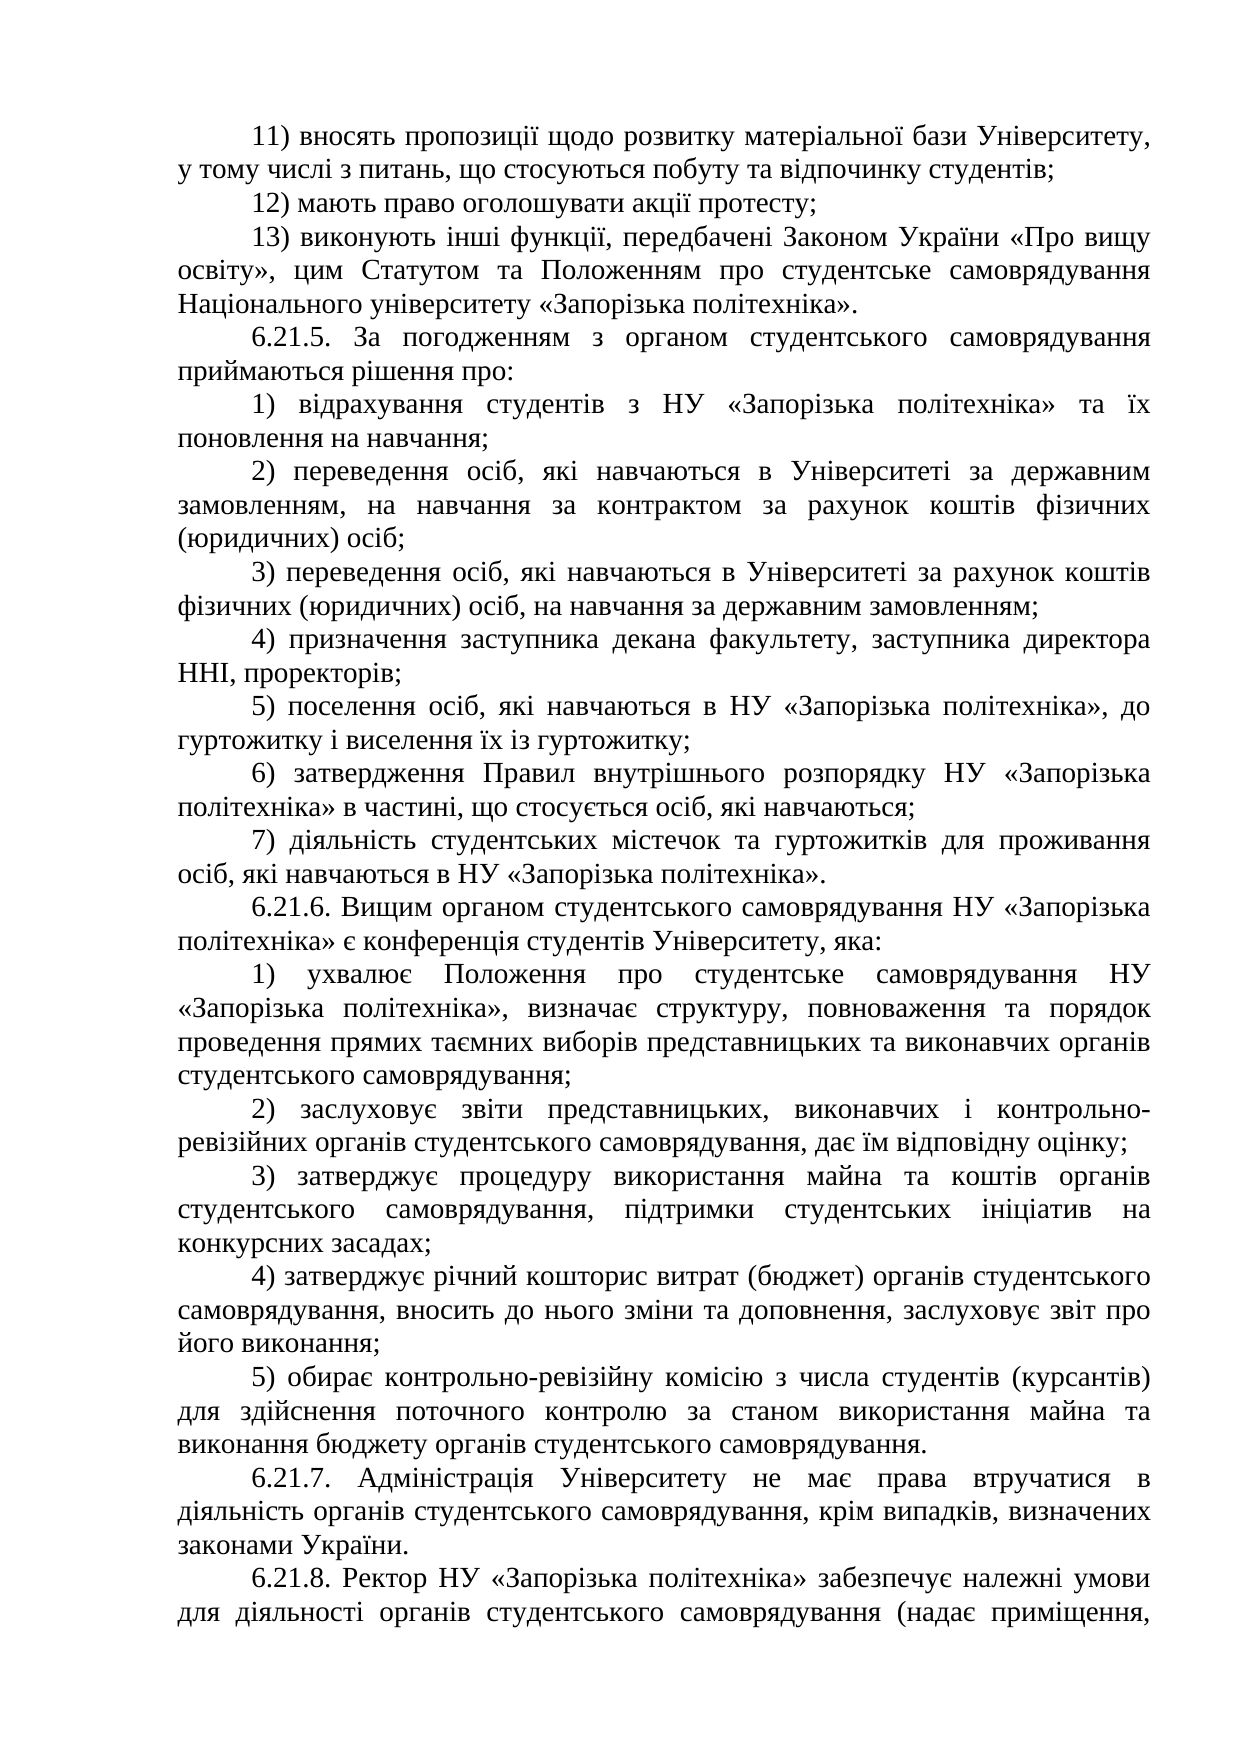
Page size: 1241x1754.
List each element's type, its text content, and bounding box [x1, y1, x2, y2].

text 13) виконують інші функції, передбачені Законом України «Про вищу освіту», цим Статутом та Положенням про студентське самоврядування Національного університету «Запорізька політехніка». [177, 219, 1152, 319]
text 6) затвердження Правил внутрішнього розпорядку НУ «Запорізька політехніка» в частині, що стосується осіб, які навчаються; [177, 755, 1152, 822]
text 2) переведення осіб, які навчаються в Університеті за державним замовленням, на навчання за контрактом за рахунок коштів фізичних (юридичних) осіб; [177, 453, 1152, 554]
text 4) призначення заступника декана факультету, заступника директора ННІ, проректорів; [177, 621, 1152, 688]
text 6.21.6. Вищим органом студентського самоврядування НУ «Запорізька політехніка» є конференція студентів Університету, яка: [177, 889, 1152, 957]
text 7) діяльність студентських містечок та гуртожитків для проживання осіб, які навчаються в НУ «Запорізька політехніка». [177, 822, 1152, 889]
text 2) заслуховує звіти представницьких, виконавчих і контрольно-ревізійних органів студентського самоврядування, дає їм відповідну оцінку; [177, 1091, 1152, 1158]
text 4) затверджує річний кошторис витрат (бюджет) органів студентського самоврядування, вносить до нього зміни та доповнення, заслуховує звіт про його виконання; [177, 1258, 1152, 1359]
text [177, 1560, 1152, 1627]
text 5) обирає контрольно-ревізійну комісію з числа студентів (курсантів) для здійснення поточного контролю за станом використання майна та виконання бюджету органів студентського самоврядування. [177, 1359, 1152, 1460]
text 1) відрахування студентів з НУ «Запорізька політехніка» та їх поновлення на навчання; [177, 386, 1152, 453]
text 3) затверджує процедуру використання майна та коштів органів студентського самоврядування, підтримки студентських ініціатив на конкурсних засадах; [177, 1158, 1152, 1258]
text 6.21.7. Адміністрація Університету не має права втручатися в діяльність органів студентського самоврядування, крім випадків, визначених законами України. [177, 1460, 1152, 1560]
text 1) ухвалює Положення про студентське самоврядування НУ «Запорізька політехніка», визначає структуру, повноваження та порядок проведення прямих таємних виборів представницьких та виконавчих органів студентського самоврядування; [177, 957, 1152, 1091]
text 12) мають право оголошувати акції протесту; [177, 185, 1152, 219]
text 5) поселення осіб, які навчаються в НУ «Запорізька політехніка», до гуртожитку і виселення їх із гуртожитку; [177, 688, 1152, 755]
text 3) переведення осіб, які навчаються в Університеті за рахунок коштів фізичних (юридичних) осіб, на навчання за державним замовленням; [177, 554, 1152, 621]
text 6.21.5. За погодженням з органом студентського самоврядування приймаються рішення про: [177, 319, 1152, 386]
text 11) вносять пропозиції щодо розвитку матеріальної бази Університету, у тому числі з питань, що стосуються побуту та відпочинку студентів; [177, 118, 1152, 185]
